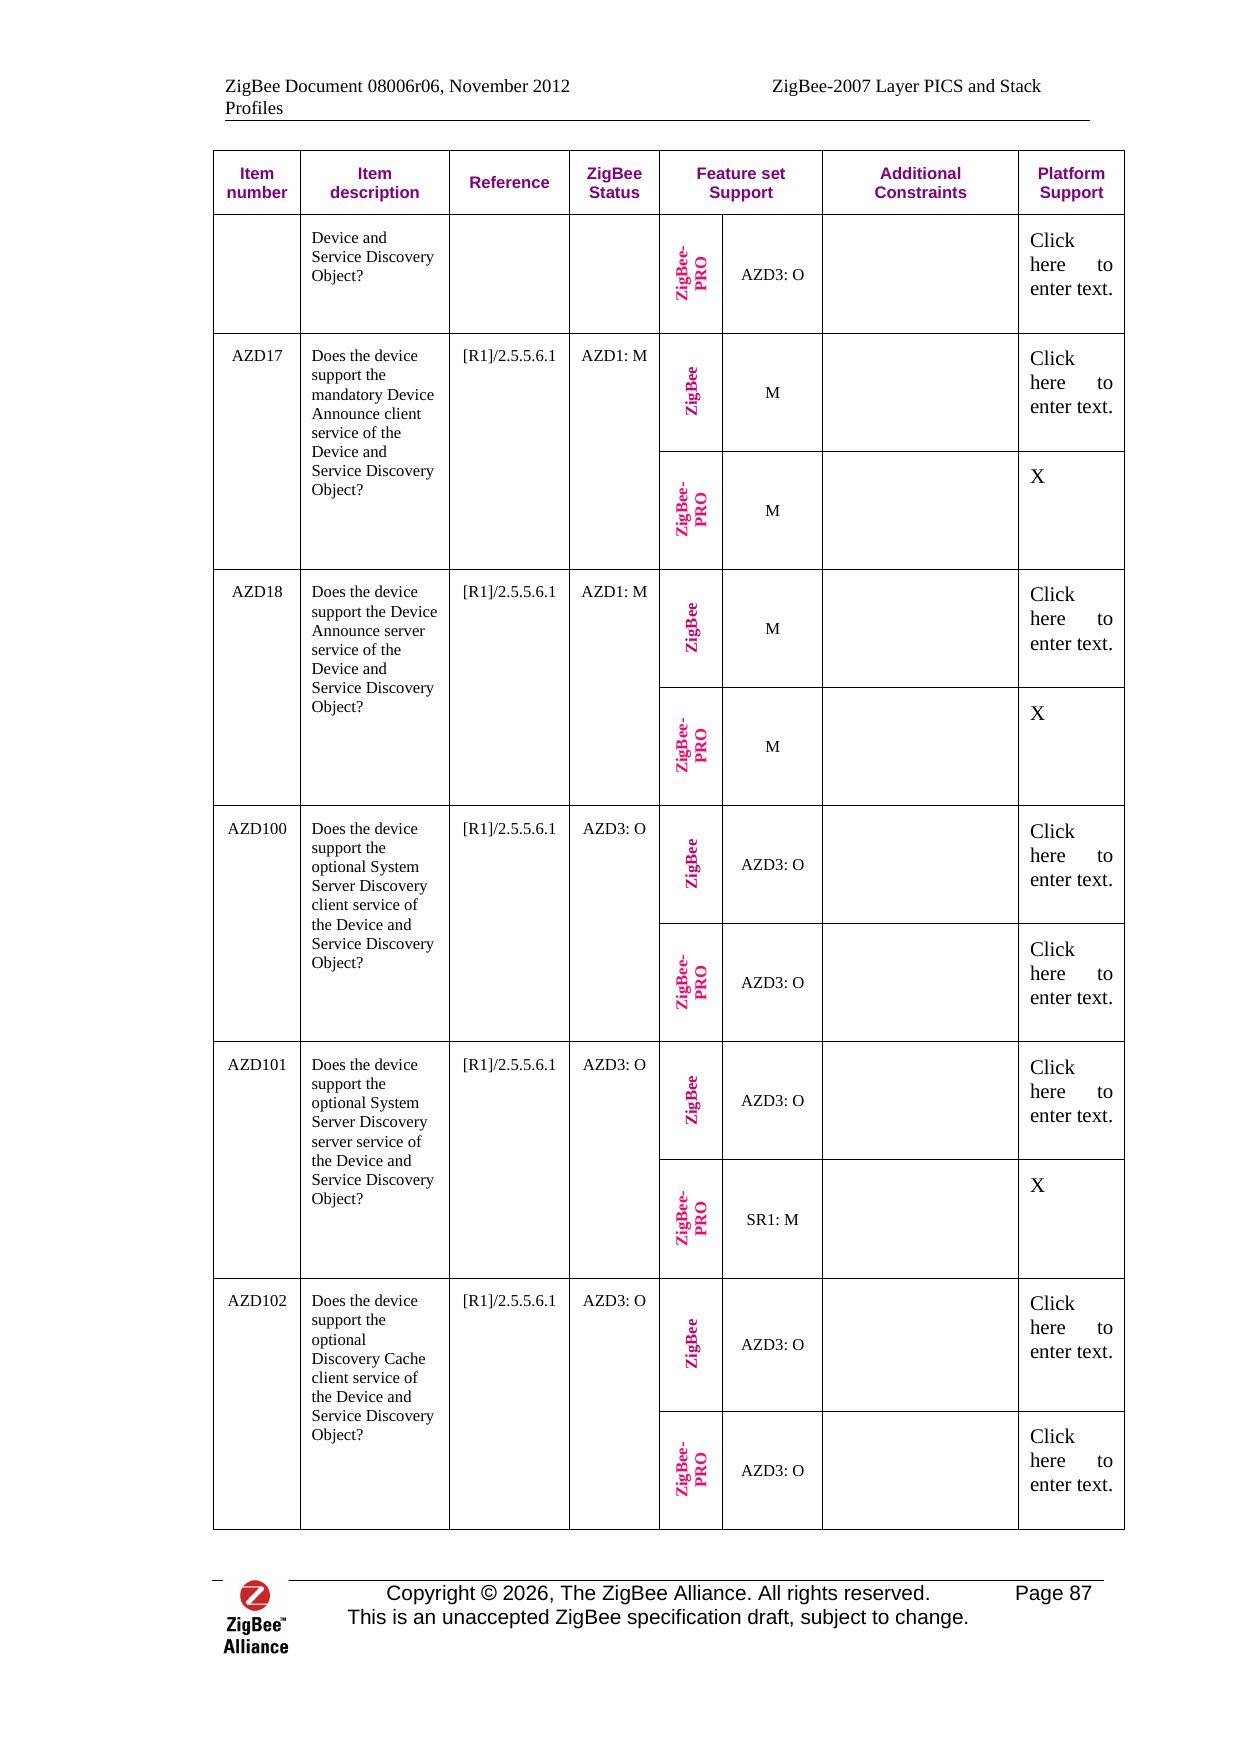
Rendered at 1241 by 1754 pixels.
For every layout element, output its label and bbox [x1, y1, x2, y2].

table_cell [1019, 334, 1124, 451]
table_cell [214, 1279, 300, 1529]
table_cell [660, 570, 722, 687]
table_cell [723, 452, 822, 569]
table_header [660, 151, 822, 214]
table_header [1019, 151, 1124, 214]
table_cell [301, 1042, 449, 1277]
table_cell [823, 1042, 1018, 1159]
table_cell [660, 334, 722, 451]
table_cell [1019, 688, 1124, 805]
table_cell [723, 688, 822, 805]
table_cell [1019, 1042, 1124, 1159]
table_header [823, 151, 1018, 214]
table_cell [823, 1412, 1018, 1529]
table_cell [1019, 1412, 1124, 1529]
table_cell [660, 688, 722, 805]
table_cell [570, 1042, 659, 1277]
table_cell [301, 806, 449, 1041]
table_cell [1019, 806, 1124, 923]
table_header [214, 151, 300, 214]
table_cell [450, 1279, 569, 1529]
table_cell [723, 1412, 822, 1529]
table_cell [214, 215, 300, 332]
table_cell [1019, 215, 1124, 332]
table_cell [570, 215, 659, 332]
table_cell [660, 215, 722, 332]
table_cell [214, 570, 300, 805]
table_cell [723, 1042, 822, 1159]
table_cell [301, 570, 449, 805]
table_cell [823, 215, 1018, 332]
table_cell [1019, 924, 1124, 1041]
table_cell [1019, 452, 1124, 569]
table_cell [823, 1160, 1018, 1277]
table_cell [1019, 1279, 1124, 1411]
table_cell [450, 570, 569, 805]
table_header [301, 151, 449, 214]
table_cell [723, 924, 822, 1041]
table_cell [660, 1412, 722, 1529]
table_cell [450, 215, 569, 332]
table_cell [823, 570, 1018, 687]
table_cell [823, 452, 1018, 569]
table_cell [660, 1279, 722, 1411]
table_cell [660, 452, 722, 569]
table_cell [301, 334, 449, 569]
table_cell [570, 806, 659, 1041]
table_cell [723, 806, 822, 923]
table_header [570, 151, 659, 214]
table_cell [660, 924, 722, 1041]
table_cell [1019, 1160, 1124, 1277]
picture [223, 1580, 289, 1658]
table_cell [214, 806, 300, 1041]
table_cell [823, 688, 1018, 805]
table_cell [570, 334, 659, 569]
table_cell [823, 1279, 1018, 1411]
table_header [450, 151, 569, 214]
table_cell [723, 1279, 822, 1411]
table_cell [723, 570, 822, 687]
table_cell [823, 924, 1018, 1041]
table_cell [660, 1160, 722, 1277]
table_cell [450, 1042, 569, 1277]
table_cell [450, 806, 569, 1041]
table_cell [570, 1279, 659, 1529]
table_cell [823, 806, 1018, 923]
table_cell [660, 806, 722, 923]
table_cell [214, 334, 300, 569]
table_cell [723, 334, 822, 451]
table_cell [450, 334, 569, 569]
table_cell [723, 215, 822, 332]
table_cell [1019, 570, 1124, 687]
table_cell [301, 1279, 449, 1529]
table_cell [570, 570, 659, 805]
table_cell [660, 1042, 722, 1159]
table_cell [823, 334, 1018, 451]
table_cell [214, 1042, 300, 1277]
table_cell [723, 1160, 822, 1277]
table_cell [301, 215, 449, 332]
